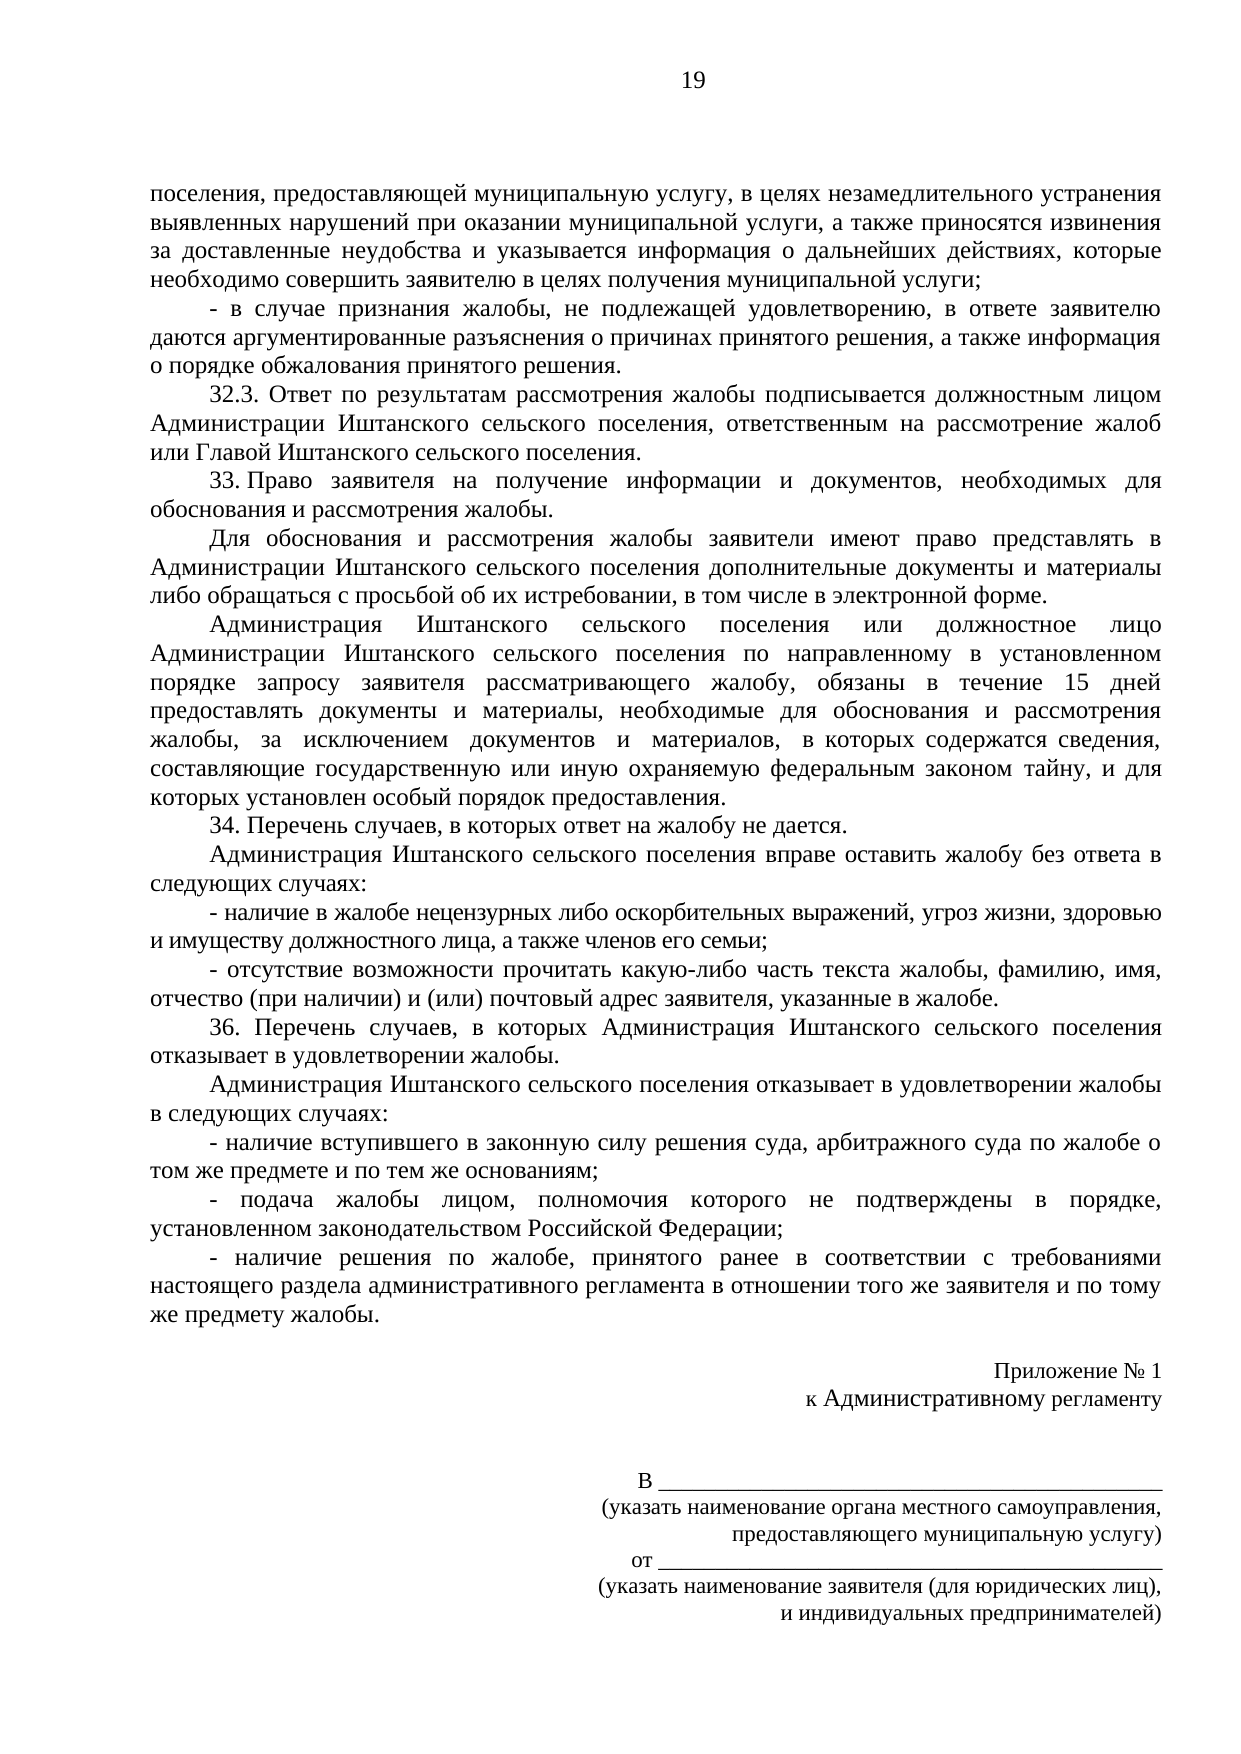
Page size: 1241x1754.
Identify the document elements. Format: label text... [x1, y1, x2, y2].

text (указать наименование органа местного самоуправления, [150, 1493, 1162, 1519]
text от ____________________________________________ [150, 1546, 1162, 1572]
text - в случае признания жалобы, не подлежащей удовлетворению, в ответе заявителю даются аргументированные разъяснения о причинах принятого решения, а также информация о порядке обжалования принятого решения. [150, 293, 1162, 379]
text предоставляющего муниципальную услугу) [150, 1519, 1162, 1546]
text Администрация Иштанского сельского поселения отказывает в удовлетворении жалобы в следующих случаях: [150, 1069, 1162, 1127]
text - подача жалобы лицом, полномочия которого не подтверждены в порядке, установленном законодательством Российской Федерации; [150, 1184, 1162, 1242]
text (указать наименование заявителя (для юридических лиц), [150, 1572, 1162, 1599]
text Администрация Иштанского сельского поселения или должностное лицо Администрации Иштанского сельского поселения по направленному в установленном порядке запросу заявителя рассматривающего жалобу, обязаны в течение 15 дней предоставлять документы и материалы, необходимые для обоснования и рассмотрения жалобы, за исключением документов и материалов, в которых содержатся сведения, составляющие государственную или иную охраняемую федеральным законом тайну, и для которых установлен особый порядок предоставления. [150, 609, 1162, 810]
text - наличие вступившего в законную силу решения суда, арбитражного суда по жалобе о том же предмете и по тем же основаниям; [150, 1127, 1162, 1184]
text - наличие в жалобе нецензурных либо оскорбительных выражений, угроз жизни, здоровью и имуществу должностного лица, а также членов его семьи; [150, 897, 1162, 954]
text Администрация Иштанского сельского поселения вправе оставить жалобу без ответа в следующих случаях: [150, 839, 1162, 897]
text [150, 178, 1162, 293]
text и индивидуальных предпринимателей) [150, 1599, 1162, 1625]
text к Административному регламенту [150, 1383, 1162, 1412]
text - наличие решения по жалобе, принятого ранее в соответствии с требованиями настоящего раздела административного регламента в отношении того же заявителя и по тому же предмету жалобы. [150, 1242, 1162, 1328]
text - отсутствие возможности прочитать какую-либо часть текста жалобы, фамилию, имя, отчество (при наличии) и (или) почтовый адрес заявителя, указанные в жалобе. [150, 954, 1162, 1012]
text 36. Перечень случаев, в которых Администрация Иштанского сельского поселения отказывает в удовлетворении жалобы. [150, 1012, 1162, 1069]
text 34. Перечень случаев, в которых ответ на жалобу не дается. [150, 810, 1162, 839]
text 32.3. Ответ по результатам рассмотрения жалобы подписывается должностным лицом Администрации Иштанского сельского поселения, ответственным на рассмотрение жалоб или Главой Иштанского сельского поселения. [150, 379, 1162, 465]
text В ____________________________________________ [150, 1467, 1162, 1493]
text 33. Право заявителя на получение информации и документов, необходимых для обоснования и рассмотрения жалобы. [150, 465, 1162, 523]
text Приложение № 1 [150, 1357, 1162, 1383]
text Для обоснования и рассмотрения жалобы заявители имеют право представлять в Администрации Иштанского сельского поселения дополнительные документы и материалы либо обращаться с просьбой об их истребовании, в том числе в электронной форме. [150, 523, 1162, 609]
